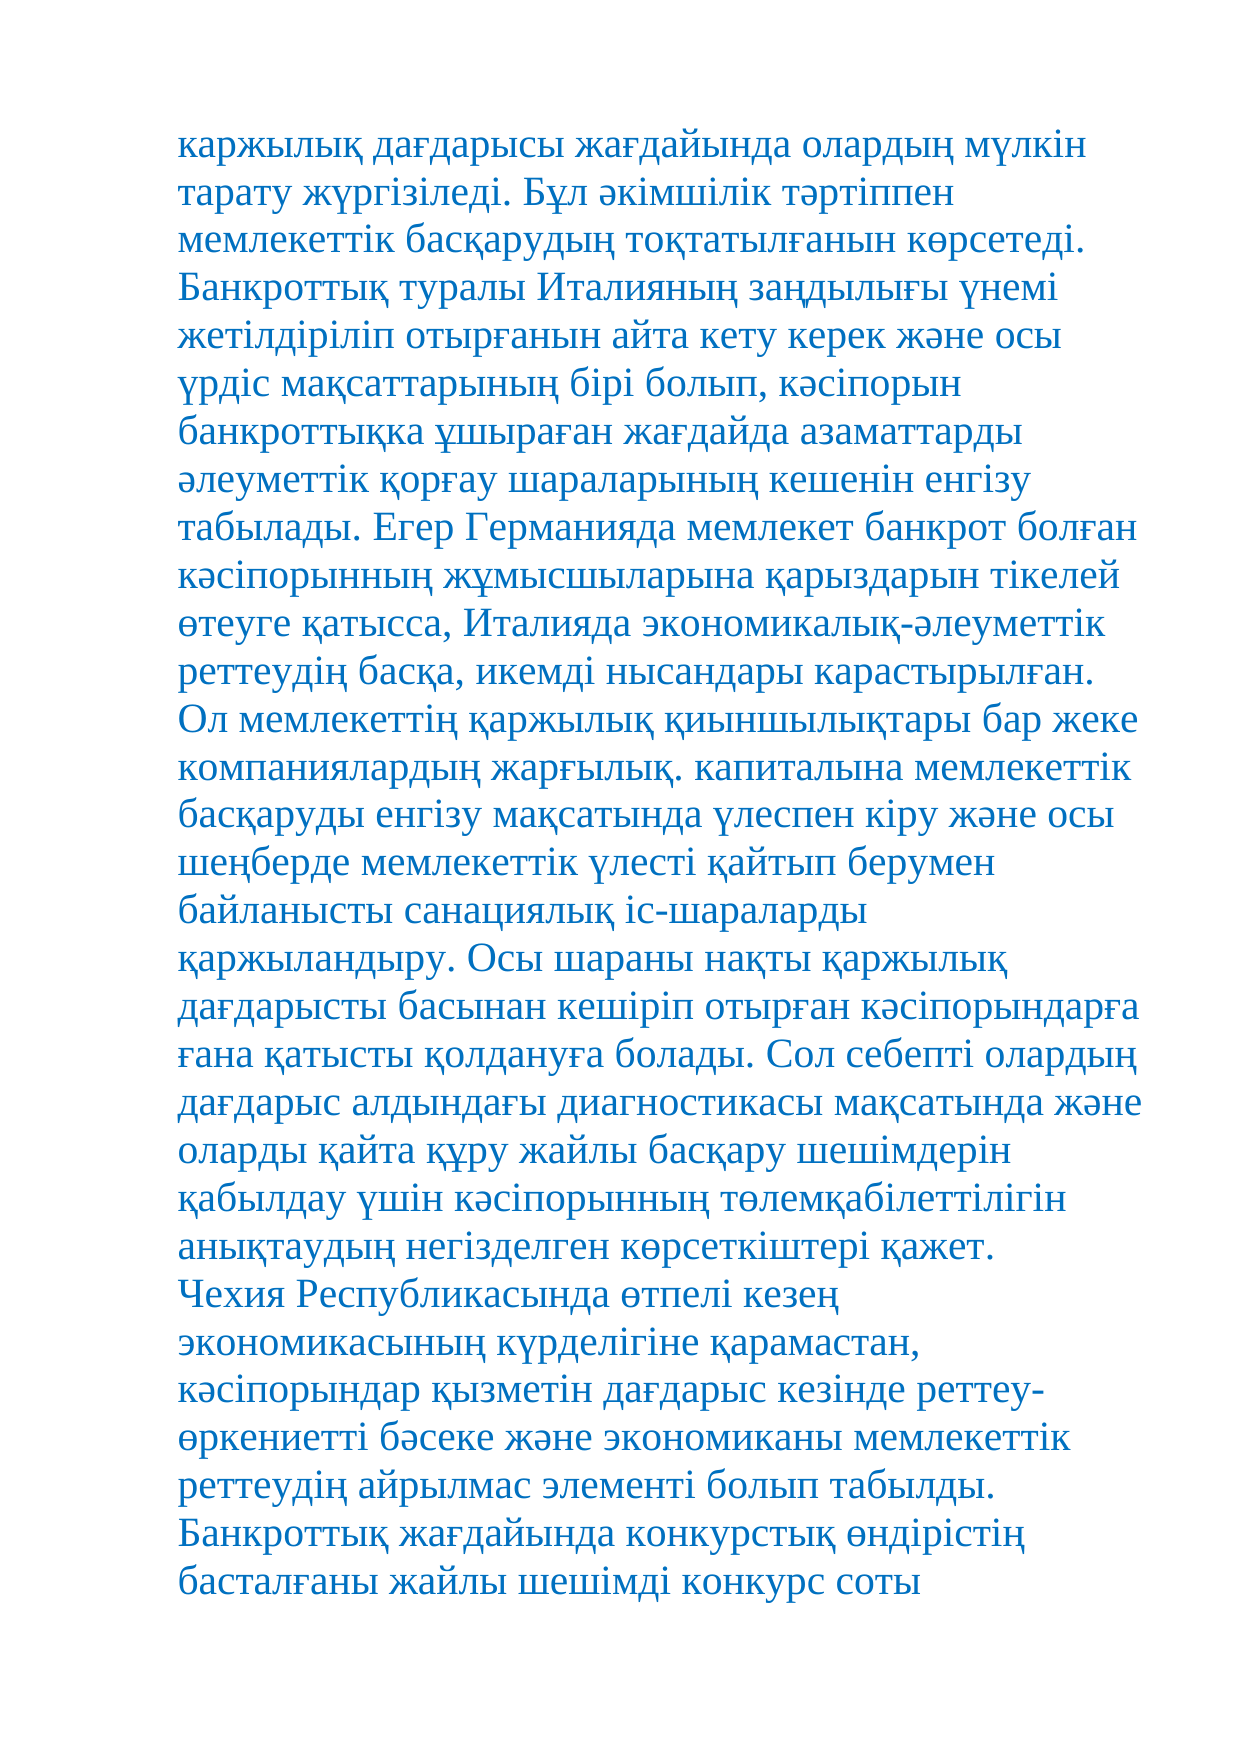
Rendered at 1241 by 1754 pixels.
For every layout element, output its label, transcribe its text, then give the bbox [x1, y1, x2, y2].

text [177, 1268, 1152, 1603]
text Банкроттық туралы Италияның заңдылығы үнемі жетілдіріліп отырғанын айта кету керек және осы үрдіс мақсаттарының бірі болып, кәсіпорын банкроттықка ұшыраған жағдайда азаматтарды әлеуметтік қорғау шараларының кешенін енгізу табылады. Егер Германияда мемлекет банкрот болған кәсіпорынның жұмысшыларына қарыздарын тікелей өтеуге қатысса, Италияда экономикалық-әлеуметтік реттеудің басқа, икемді нысандары карастырылған. Ол мемлекеттің қаржылық қиыншылықтары бар жеке компаниялардың жарғылық. капиталына мемлекеттік басқаруды енгізу мақсатында үлеспен кіру және осы шеңберде мемлекеттік үлесті қайтып берумен байланысты санациялық іс-шараларды қаржыландыру. Осы шараны нақты қаржылық дағдарысты басынан кешіріп отырған кәсіпорындарға ғана қатысты қолдануға болады. Сол себепті олардың дағдарыс алдындағы диагностикасы мақсатында және оларды қайта құру жайлы басқару шешімдерін қабылдау үшін кәсіпорынның төлемқабілеттілігін анықтаудың негізделген көрсеткіштері қажет. [177, 262, 1152, 1268]
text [177, 118, 1152, 262]
